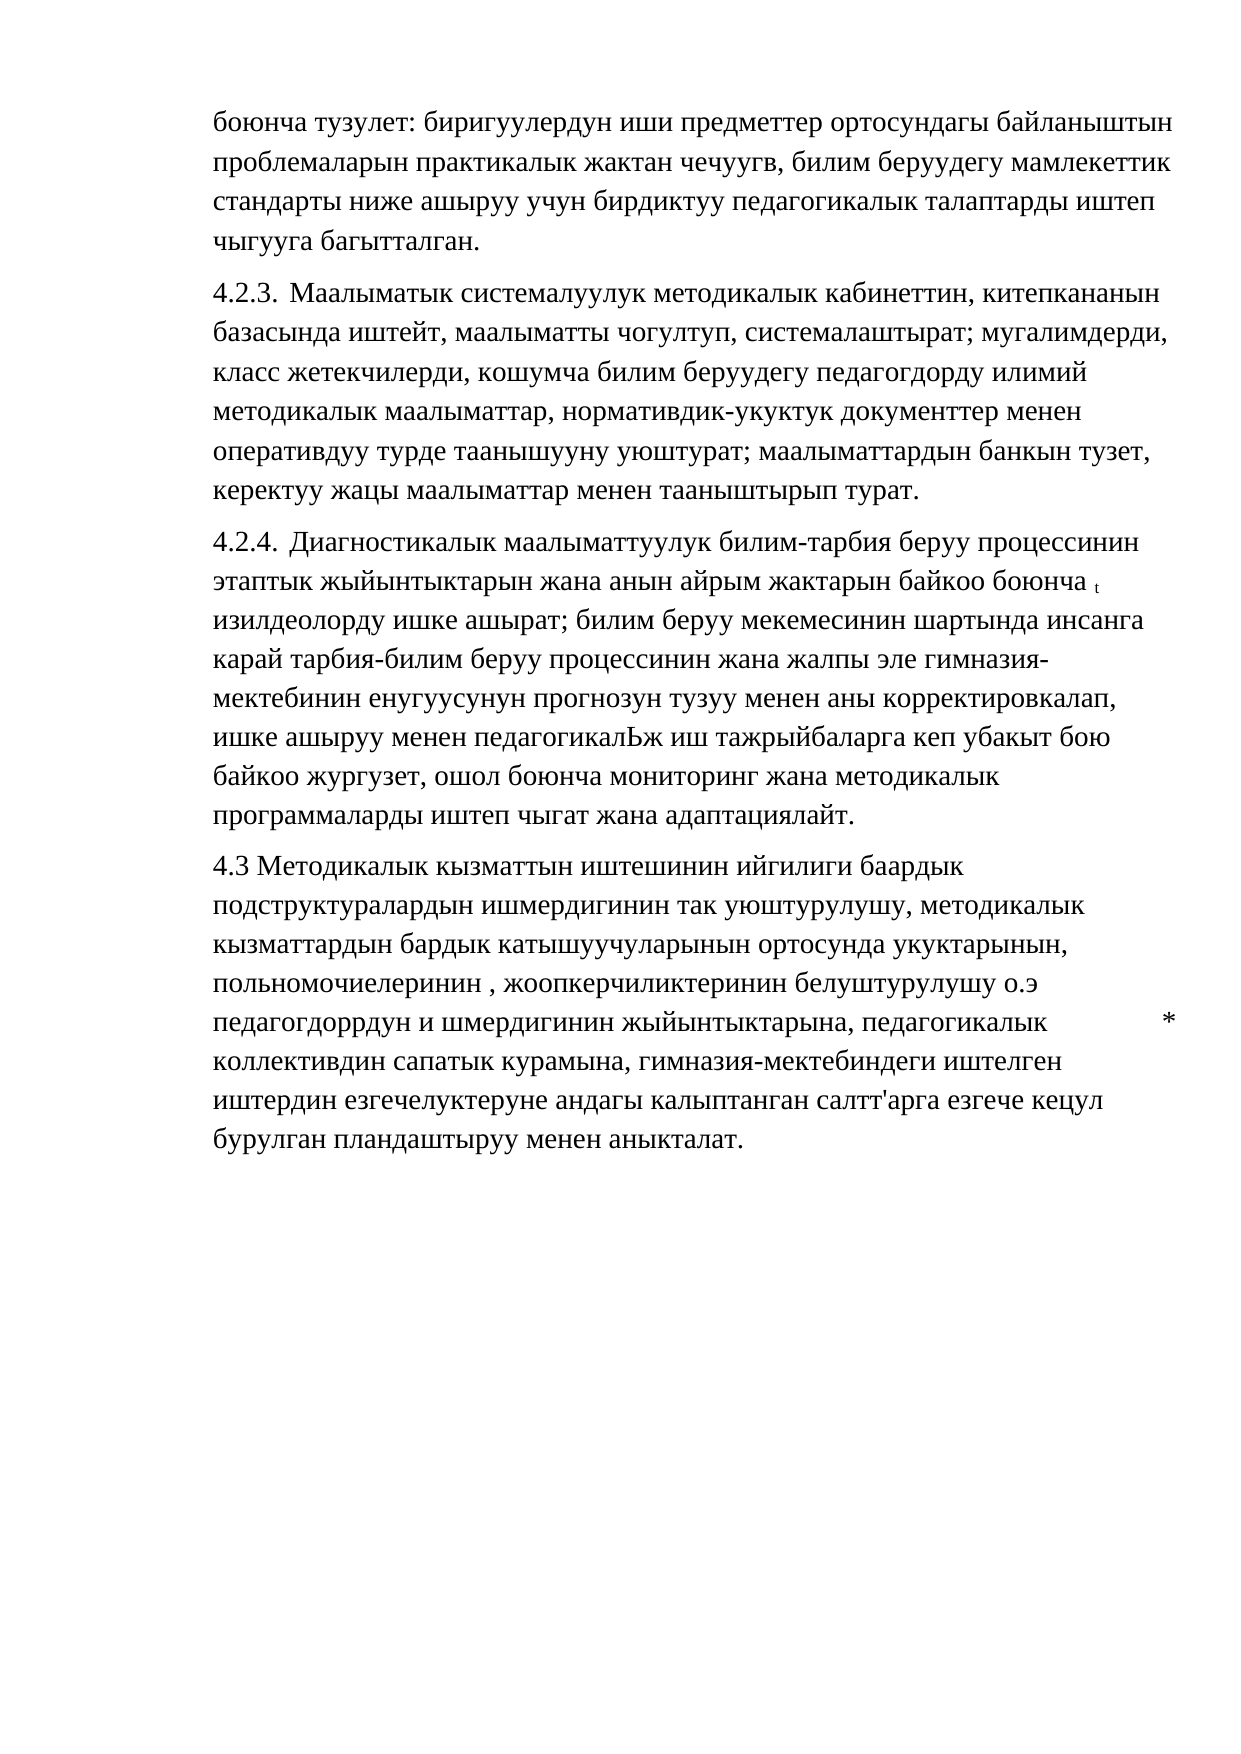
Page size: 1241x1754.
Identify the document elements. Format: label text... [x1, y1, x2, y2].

text коллективдин сапатык курамына, гимназия-мектебиндеги иштелген иштердин езгечелуктеруне андагы калыптанган салтт'арга езгече кецул бурулган пландаштыруу менен аныкталат. [213, 1039, 1187, 1156]
text 4.3 Методикалык кызматтын иштешинин ийгилиги баардык подструктуралардын ишмердигинин так уюштурулушу, методикалык кызматтардын бардык катышуучуларынын ортосунда укуктарынын, польномочиелеринин , жоопкерчиликтеринин белуштурулушу о.э педагогдоррдун и шмердигинин жыйынтыктарына, педагогикалык * [213, 844, 1187, 1039]
text боюнча тузулет: биригуулердун иши предметтер ортосундагы байланыштын проблемаларын практикалык жактан чечуугв, билим беруудегу мамлекеттик стандарты ниже ашыруу учун бирдиктуу педагогикалык талаптарды иштеп чыгууга багытталган. [213, 100, 1187, 258]
list Диагностикалык маалыматтуулук билим-тарбия беруу процессинин этаптык жыйынтыктарын жана анын айрым жактарын байкоо боюнча t изилдеолорду ишке ашырат; билим беруу мекемесинин шартында инсанга карай тарбия-билим беруу процессинин жана жалпы эле гимназия- мектебинин енугуусунун прогнозун тузуу менен аны корректировкалап, ишке ашыруу менен педагогикалЬж иш тажрыйбаларга кеп убакыт бою байкоо жургузет, ошол боюнча мониторинг жана методикалык программаларды иштеп чыгат жана адаптациялайт. [213, 520, 1187, 832]
list Маалыматык системалуулук методикалык кабинеттин, китепкананын базасында иштейт, маалыматты чогултуп, системалаштырат; мугалимдерди, класс жетекчилерди, кошумча билим беруудегу педагогдорду илимий методикалык маалыматтар, нормативдик-укуктук документтер менен оперативдуу турде таанышууну уюштурат; маалыматтардын банкын тузет, керектуу жацы маалыматтар менен тааныштырып турат. [213, 271, 1187, 507]
